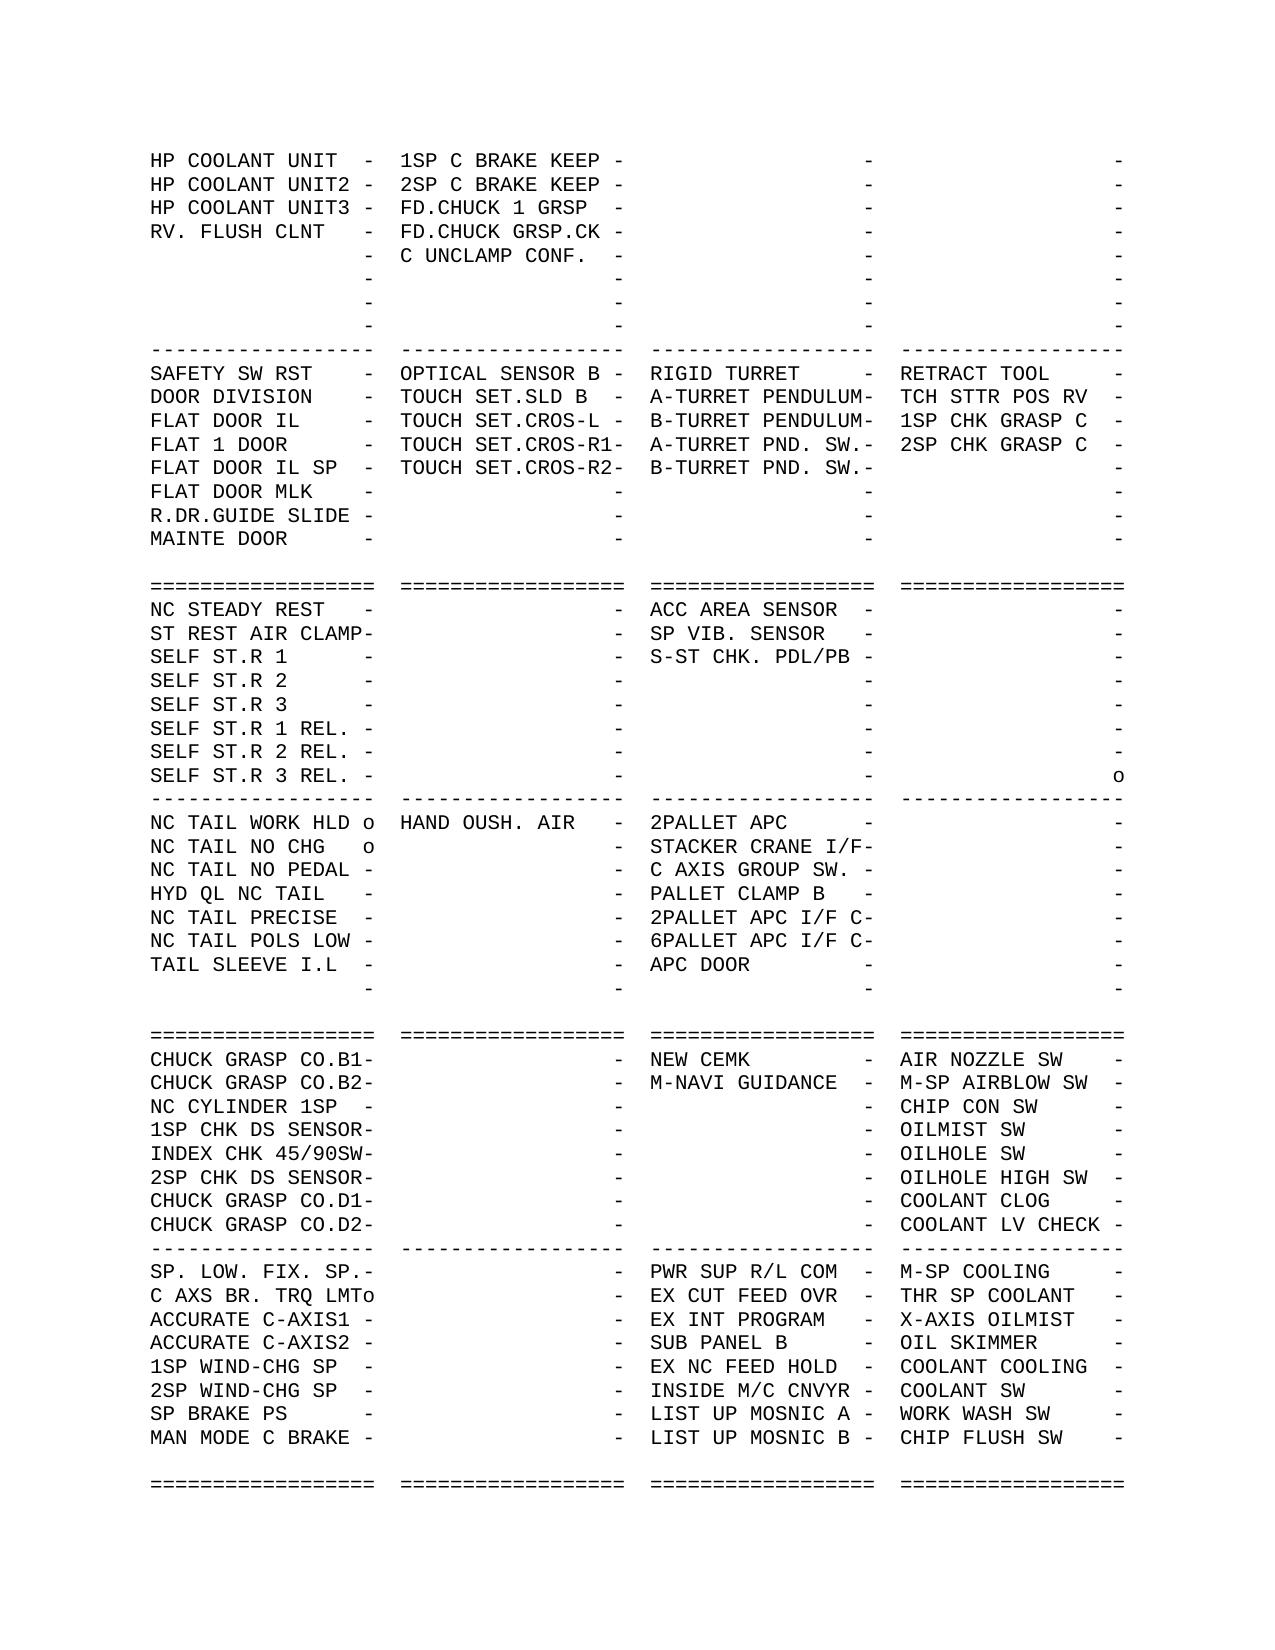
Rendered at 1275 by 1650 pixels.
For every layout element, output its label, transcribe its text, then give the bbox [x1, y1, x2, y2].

text HYD QL NC TAIL - - PALLET CLAMP B - - [150, 883, 1125, 907]
text DOOR DIVISION - TOUCH SET.SLD B - A-TURRET PENDULUM- TCH STTR POS RV - [150, 386, 1125, 410]
text NC TAIL POLS LOW - - 6PALLET APC I/F C- - [150, 930, 1125, 954]
text FLAT DOOR IL SP - TOUCH SET.CROS-R2- B-TURRET PND. SW.- - [150, 457, 1125, 481]
text 2SP CHK DS SENSOR- - - OILHOLE HIGH SW - [150, 1167, 1125, 1190]
text CHUCK GRASP CO.B1- - NEW CEMK - AIR NOZZLE SW - [150, 1048, 1125, 1072]
text SELF ST.R 1 REL. - - - - [150, 717, 1125, 741]
text CHUCK GRASP CO.D2- - - COOLANT LV CHECK - [150, 1214, 1125, 1238]
text ------------------ ------------------ ------------------ ------------------ [150, 788, 1125, 812]
text HP COOLANT UNIT3 - FD.CHUCK 1 GRSP - - - [150, 197, 1125, 221]
text HP COOLANT UNIT2 - 2SP C BRAKE KEEP - - - [150, 174, 1125, 197]
text HP COOLANT UNIT - 1SP C BRAKE KEEP - - - [150, 150, 1125, 174]
text CHUCK GRASP CO.D1- - - COOLANT CLOG - [150, 1190, 1125, 1214]
text SELF ST.R 3 REL. - - - o [150, 765, 1125, 788]
text INDEX CHK 45/90SW- - - OILHOLE SW - [150, 1143, 1125, 1167]
text NC TAIL PRECISE - - 2PALLET APC I/F C- - [150, 907, 1125, 930]
text NC CYLINDER 1SP - - - CHIP CON SW - [150, 1096, 1125, 1119]
text - - - - [150, 978, 1125, 1001]
text C AXS BR. TRQ LMTo - EX CUT FEED OVR - THR SP COOLANT - [150, 1285, 1125, 1309]
text ST REST AIR CLAMP- - SP VIB. SENSOR - - [150, 623, 1125, 647]
text SELF ST.R 2 REL. - - - - [150, 741, 1125, 765]
text FLAT DOOR MLK - - - - [150, 481, 1125, 505]
text NC STEADY REST - - ACC AREA SENSOR - - [150, 599, 1125, 623]
text SAFETY SW RST - OPTICAL SENSOR B - RIGID TURRET - RETRACT TOOL - [150, 363, 1125, 386]
text R.DR.GUIDE SLIDE - - - - [150, 505, 1125, 528]
text SELF ST.R 3 - - - - [150, 694, 1125, 717]
text - - - - [150, 292, 1125, 316]
text ================== ================== ================== ================== [150, 576, 1125, 599]
text - - - - [150, 268, 1125, 292]
text RV. FLUSH CLNT - FD.CHUCK GRSP.CK - - - [150, 221, 1125, 244]
text - C UNCLAMP CONF. - - - [150, 244, 1125, 268]
text NC TAIL NO CHG o - STACKER CRANE I/F- - [150, 836, 1125, 859]
text 2SP WIND-CHG SP - - INSIDE M/C CNVYR - COOLANT SW - [150, 1379, 1125, 1403]
text CHUCK GRASP CO.B2- - M-NAVI GUIDANCE - M-SP AIRBLOW SW - [150, 1072, 1125, 1096]
text SP. LOW. FIX. SP.- - PWR SUP R/L COM - M-SP COOLING - [150, 1261, 1125, 1285]
text NC TAIL NO PEDAL - - C AXIS GROUP SW. - - [150, 859, 1125, 883]
text MAINTE DOOR - - - - [150, 528, 1125, 552]
text SELF ST.R 2 - - - - [150, 670, 1125, 694]
text ------------------ ------------------ ------------------ ------------------ [150, 339, 1125, 363]
text FLAT DOOR IL - TOUCH SET.CROS-L - B-TURRET PENDULUM- 1SP CHK GRASP C - [150, 410, 1125, 434]
text ACCURATE C-AXIS2 - - SUB PANEL B - OIL SKIMMER - [150, 1332, 1125, 1356]
text TAIL SLEEVE I.L - - APC DOOR - - [150, 954, 1125, 978]
text ACCURATE C-AXIS1 - - EX INT PROGRAM - X-AXIS OILMIST - [150, 1309, 1125, 1332]
text 1SP WIND-CHG SP - - EX NC FEED HOLD - COOLANT COOLING - [150, 1356, 1125, 1379]
text FLAT 1 DOOR - TOUCH SET.CROS-R1- A-TURRET PND. SW.- 2SP CHK GRASP C - [150, 434, 1125, 457]
text SP BRAKE PS - - LIST UP MOSNIC A - WORK WASH SW - [150, 1403, 1125, 1427]
text SELF ST.R 1 - - S-ST CHK. PDL/PB - - [150, 647, 1125, 670]
text ------------------ ------------------ ------------------ ------------------ [150, 1238, 1125, 1261]
text MAN MODE C BRAKE - - LIST UP MOSNIC B - CHIP FLUSH SW - [150, 1427, 1125, 1451]
text ================== ================== ================== ================== [150, 1474, 1125, 1498]
text - - - - [150, 316, 1125, 339]
text 1SP CHK DS SENSOR- - - OILMIST SW - [150, 1119, 1125, 1143]
text ================== ================== ================== ================== [150, 1025, 1125, 1048]
text NC TAIL WORK HLD o HAND OUSH. AIR - 2PALLET APC - - [150, 812, 1125, 836]
